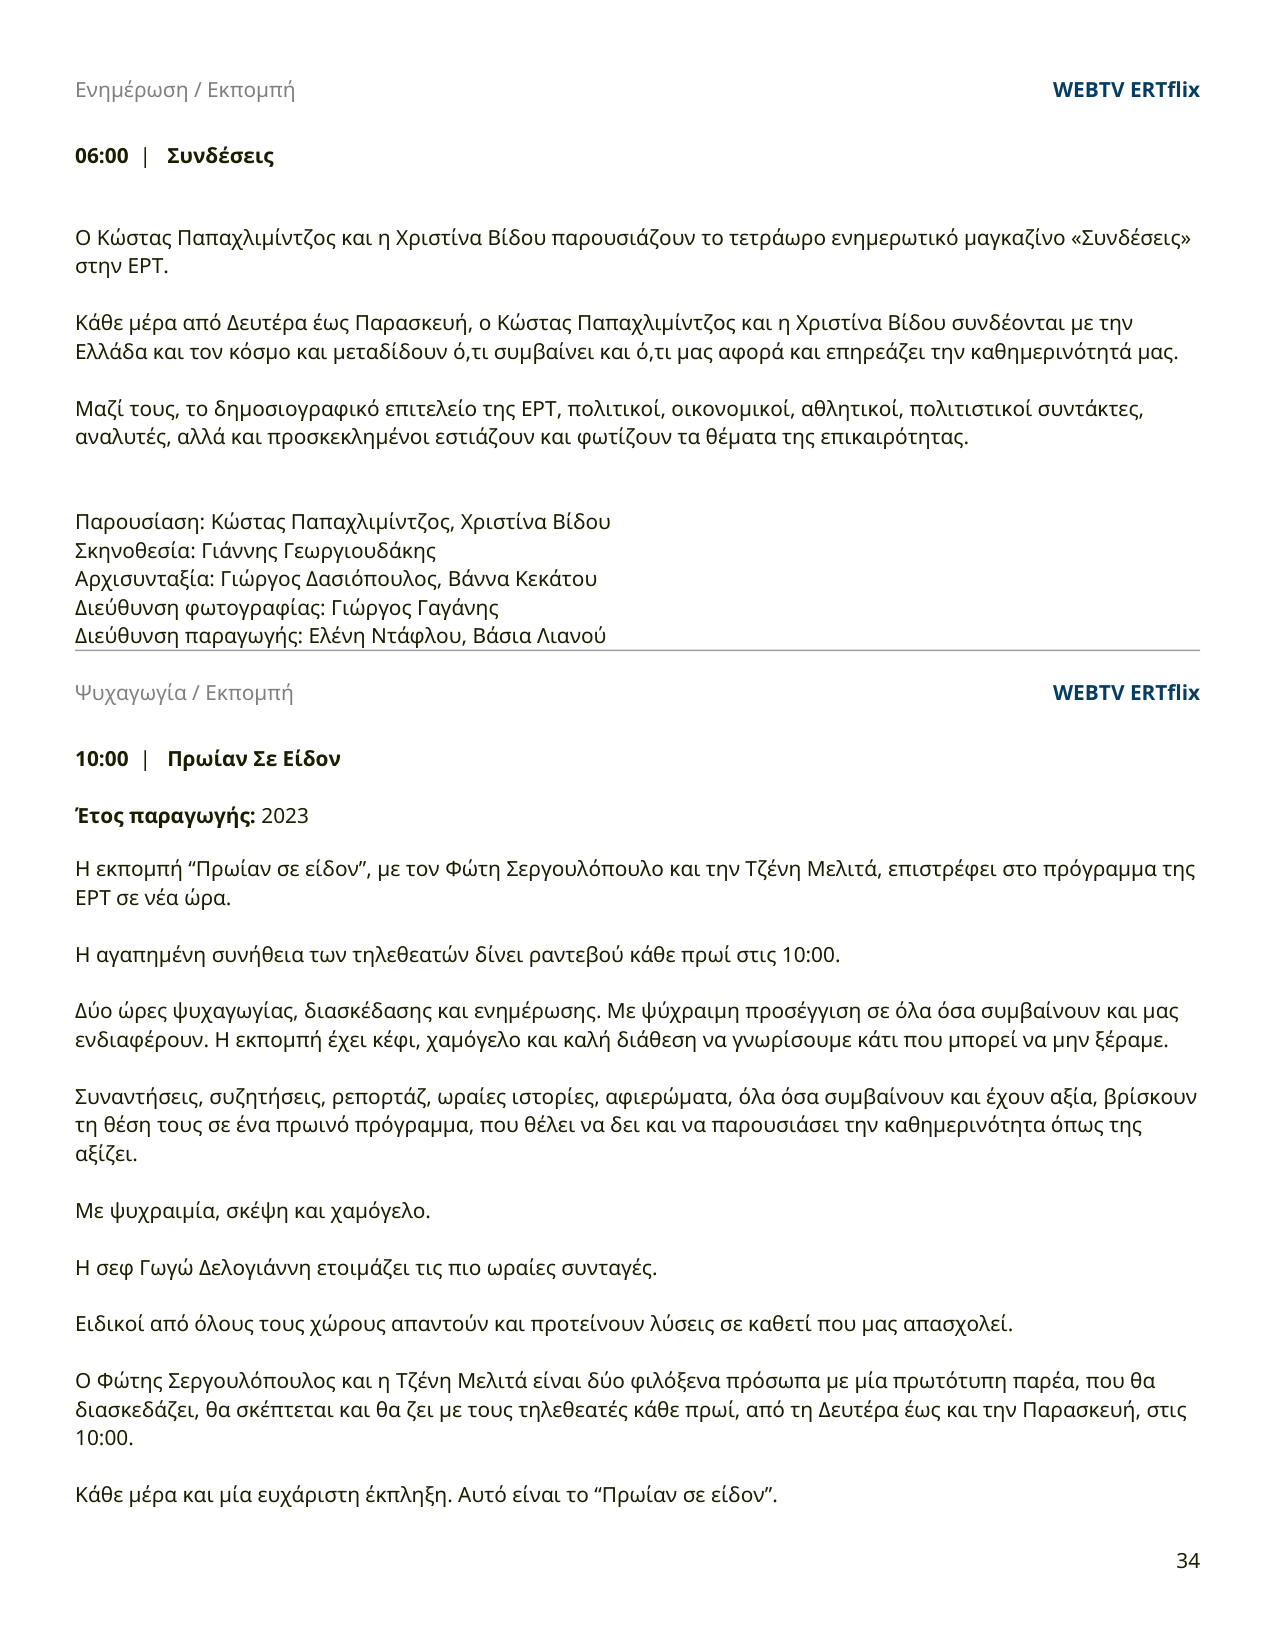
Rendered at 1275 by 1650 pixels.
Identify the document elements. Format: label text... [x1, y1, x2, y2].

text Ο Κώστας Παπαχλιμίντζος και η Χριστίνα Βίδου παρουσιάζουν το τετράωρο ενημερωτικό μαγκαζίνο «Συνδέσεις» στην ΕΡΤ. Κάθε μέρα από Δευτέρα έως Παρασκευή, ο Κώστας Παπαχλιμίντζος και η Χριστίνα Βίδου συνδέονται με την Ελλάδα και τον κόσμο και μεταδίδουν ό,τι συμβαίνει και ό,τι μας αφορά και επηρεάζει την καθημερινότητά μας. Μαζί τους, το δημοσιογραφικό επιτελείο της ΕΡΤ, πολιτικοί, οικονομικοί, αθλητικοί, πολιτιστικοί συντάκτες, αναλυτές, αλλά και προσκεκλημένοι εστιάζουν και φωτίζουν τα θέματα της επικαιρότητας. [75, 223, 1200, 451]
text Παρουσίαση: Κώστας Παπαχλιμίντζος, Χριστίνα Βίδου Σκηνοθεσία: Γιάννης Γεωργιουδάκης Αρχισυνταξία: Γιώργος Δασιόπουλος, Βάννα Κεκάτου Διεύθυνση φωτογραφίας: Γιώργος Γαγάνης Διεύθυνση παραγωγής: Ελένη Ντάφλου, Βάσια Λιανού [75, 451, 1200, 649]
table_header WEBTV ERTflix [638, 75, 1200, 103]
text Η εκπομπή “Πρωίαν σε είδον”, με τον Φώτη Σεργουλόπουλο και την Τζένη Μελιτά, επιστρέφει στο πρόγραμμα της ΕΡΤ σε νέα ώρα. Η αγαπημένη συνήθεια των τηλεθεατών δίνει ραντεβού κάθε πρωί στις 10:00. Δύο ώρες ψυχαγωγίας, διασκέδασης και ενημέρωσης. Με ψύχραιμη προσέγγιση σε όλα όσα συμβαίνουν και μας ενδιαφέρουν. Η εκπομπή έχει κέφι, χαμόγελο και καλή διάθεση να γνωρίσουμε κάτι που μπορεί να μην ξέραμε. Συναντήσεις, συζητήσεις, ρεπορτάζ, ωραίες ιστορίες, αφιερώματα, όλα όσα συμβαίνουν και έχουν αξία, βρίσκουν τη θέση τους σε ένα πρωινό πρόγραμμα, που θέλει να δει και να παρουσιάσει την καθημερινότητα όπως της αξίζει. Με ψυχραιμία, σκέψη και χαμόγελο. Η σεφ Γωγώ Δελογιάννη ετοιμάζει τις πιο ωραίες συνταγές. Ειδικοί από όλους τους χώρους απαντούν και προτείνουν λύσεις σε καθετί που μας απασχολεί. Ο Φώτης Σεργουλόπουλος και η Τζένη Μελιτά είναι δύο φιλόξενα πρόσωπα με μία πρωτότυπη παρέα, που θα διασκεδάζει, θα σκέπτεται και θα ζει με τους τηλεθεατές κάθε πρωί, από τη Δευτέρα έως και την Παρασκευή, στις 10:00. Κάθε μέρα και μία ευχάριστη έκπληξη. Αυτό είναι το “Πρωίαν σε είδον”. [75, 854, 1200, 1508]
table_header WEBTV ERTflix [638, 678, 1200, 707]
text 10:00 | Πρωίαν Σε Είδον Έτος παραγωγής: 2023 [75, 707, 1200, 829]
text 06:00 | Συνδέσεις [75, 103, 1200, 198]
table_header Ενημέρωση / Εκπομπή [75, 75, 637, 103]
table_header Ψυχαγωγία / Εκπομπή [75, 678, 637, 707]
